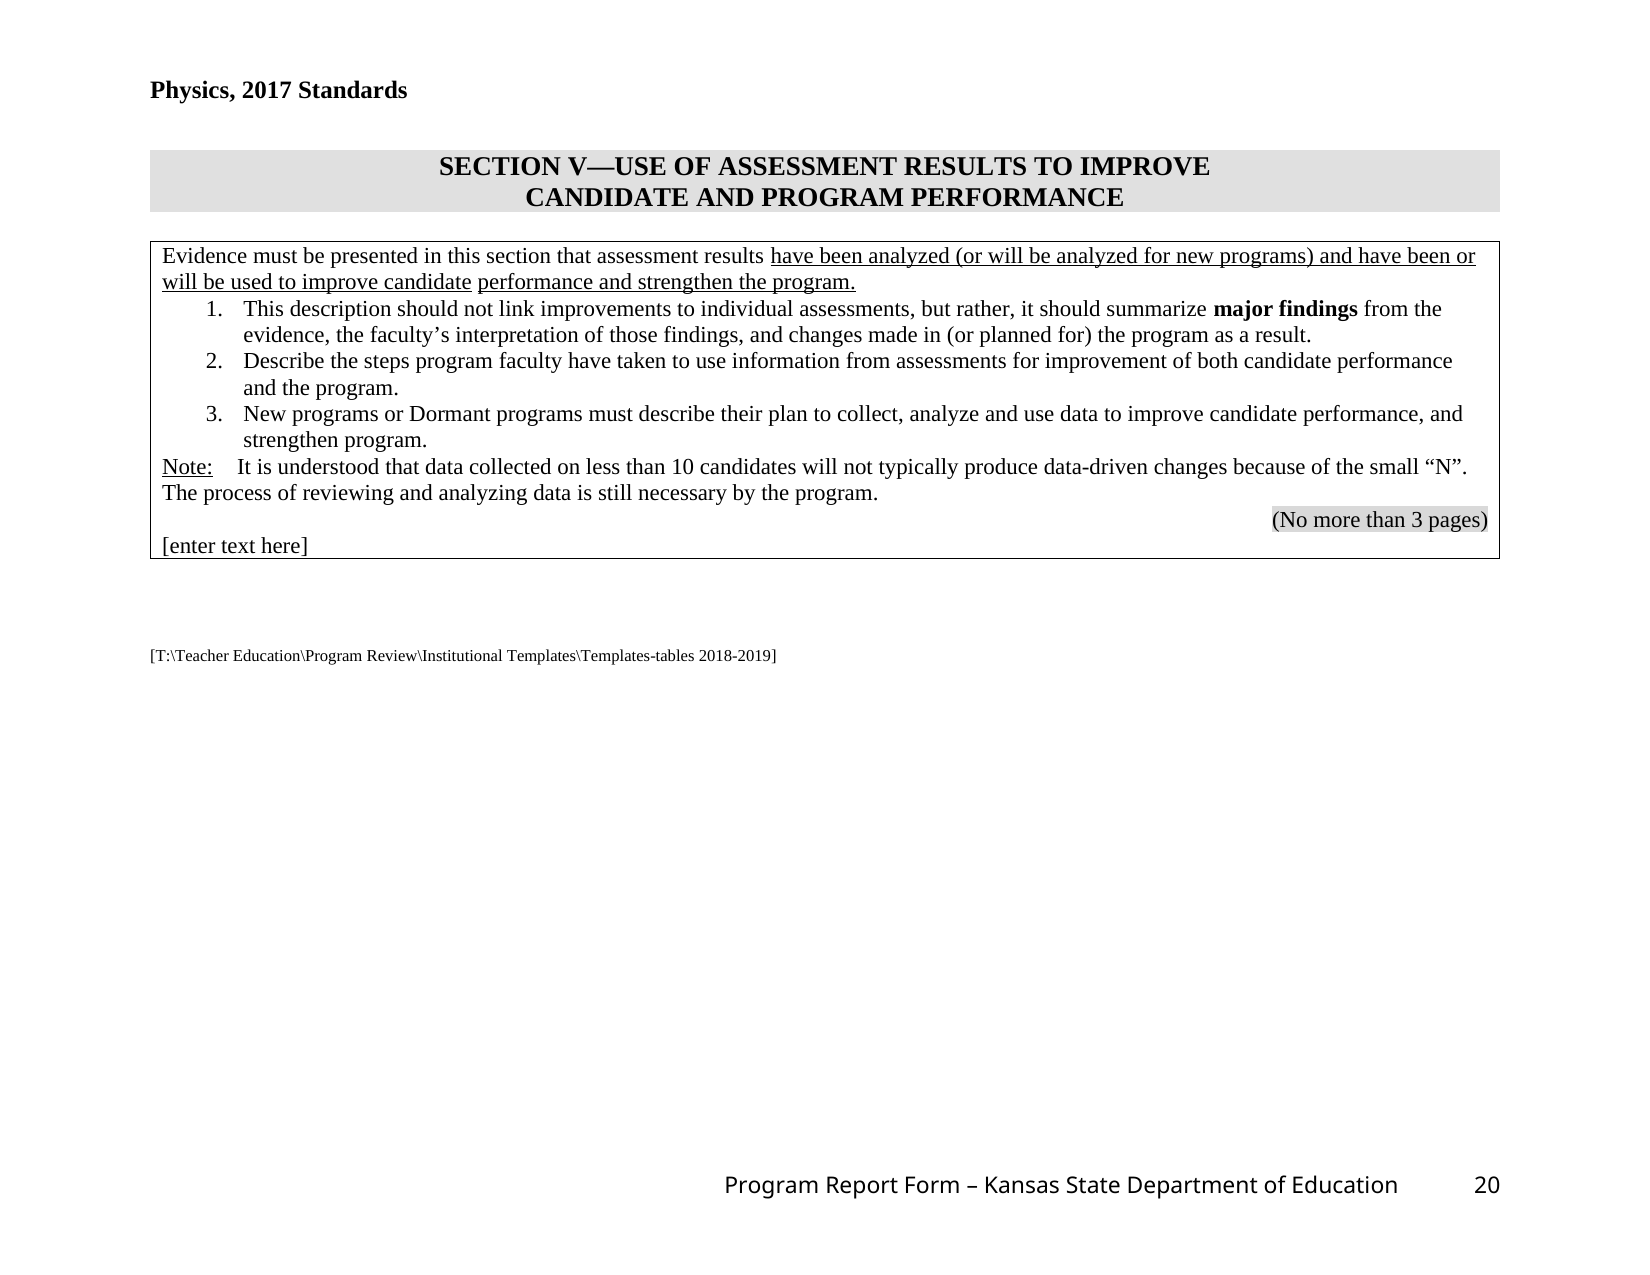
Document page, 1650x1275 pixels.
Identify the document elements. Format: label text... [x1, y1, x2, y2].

table_header Evidence must be presented in this section that assessment results have been analyzed (or will be analyzed for new programs) and have been or will be used to improve candidate performance and strengthen the program. This description should not link improvements to individual assessments, but rather, it should summarize major findings from the evidence, the faculty’s interpretation of those findings, and changes made in (or planned for) the program as a result. Describe the steps program faculty have taken to use information from assessments for improvement of both candidate performance and the program. New programs or Dormant programs must describe their plan to collect, analyze and use data to improve candidate performance, and strengthen program. Note: It is understood that data collected on less than 10 candidates will not typically produce data-driven changes because of the small “N”. The process of reviewing and analyzing data is still necessary by the program. (No more than 3 pages) [enter text here] [151, 242, 1499, 558]
text CANDIDATE AND PROGRAM PERFORMANCE [150, 181, 1500, 212]
text [T:\Teacher Education\Program Review\Institutional Templates\Templates-tables 2018-2019] [150, 646, 1500, 665]
text SECTION V—USE OF ASSESSMENT RESULTS TO IMPROVE [150, 150, 1500, 181]
